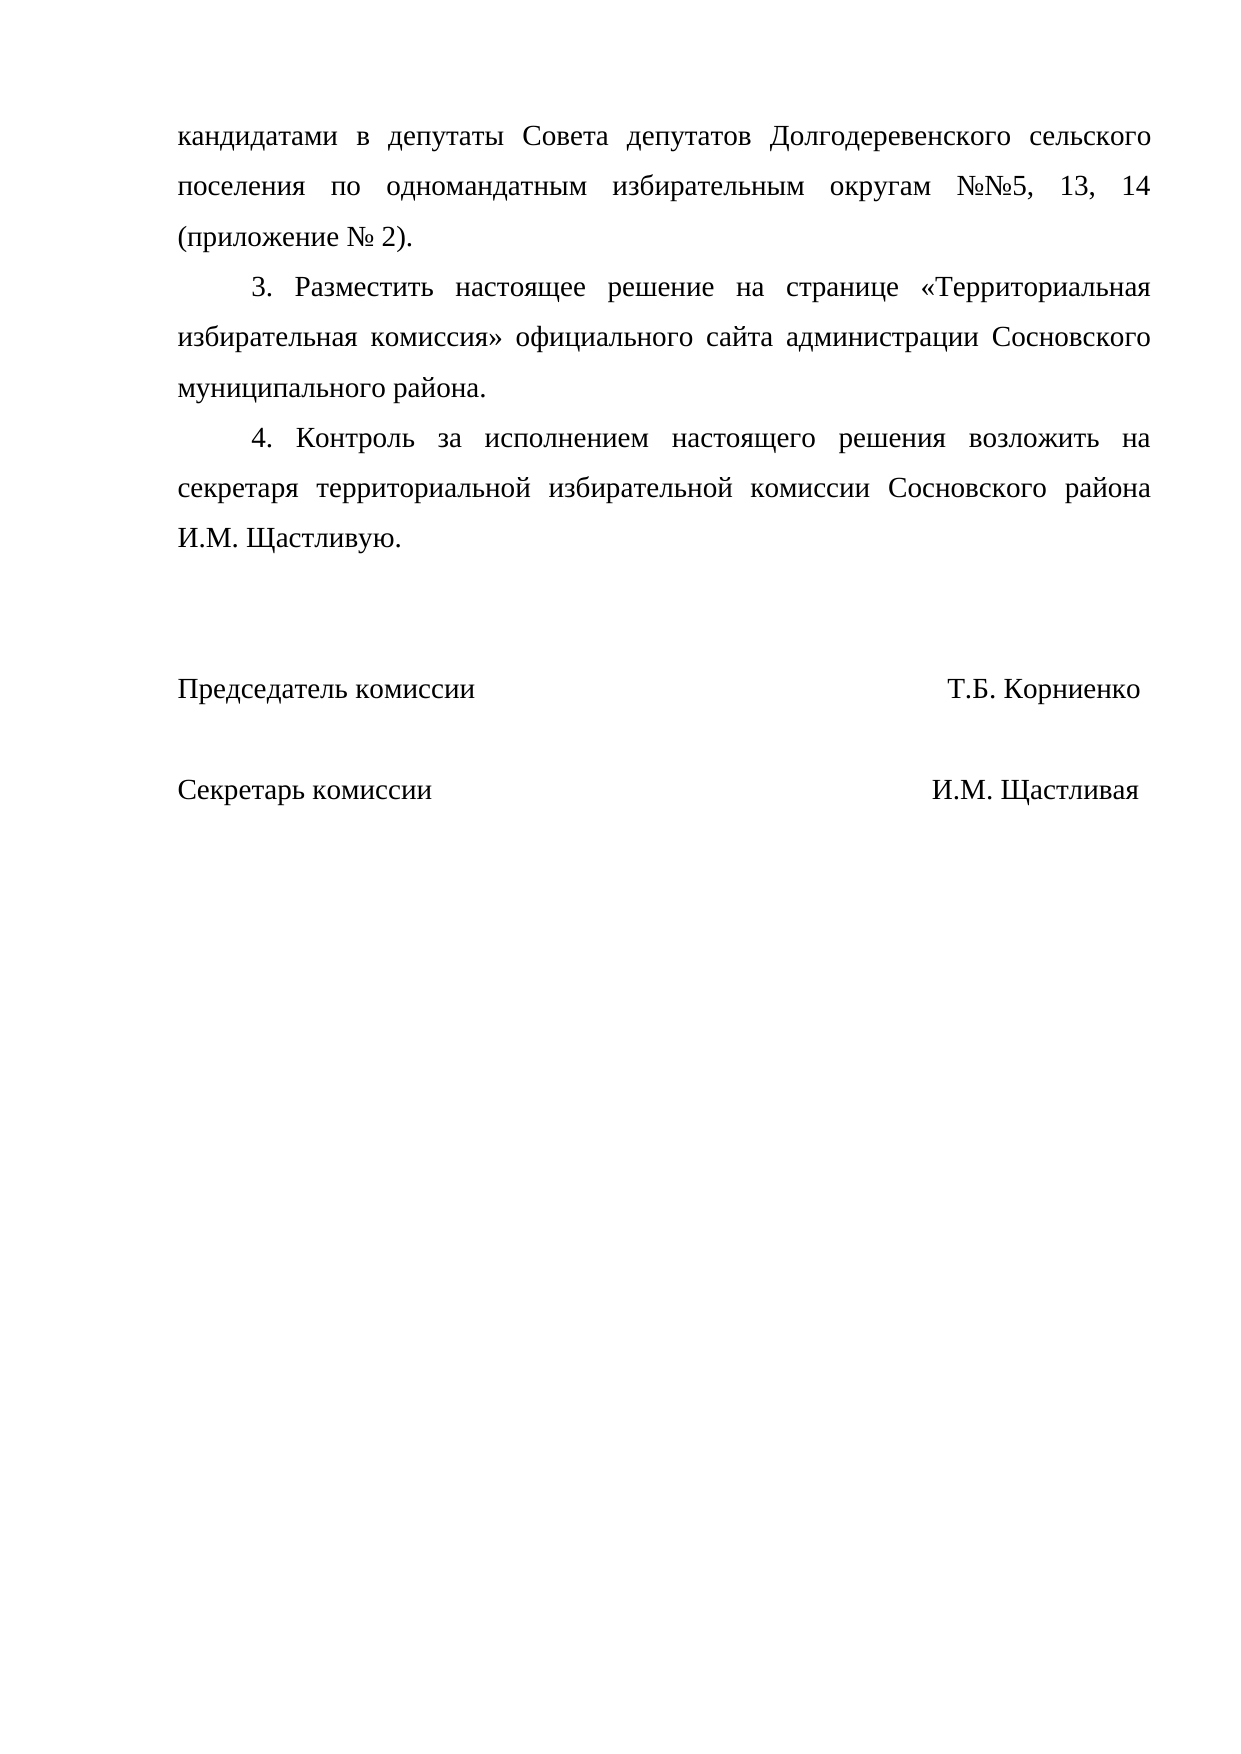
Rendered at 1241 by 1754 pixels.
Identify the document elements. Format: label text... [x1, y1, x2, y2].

text Секретарь комиссии И.М. Щастливая [177, 772, 1152, 806]
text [177, 118, 1152, 252]
text 3. Разместить настоящее решение на странице «Территориальная избирательная комиссия» официального сайта администрации Сосновского муниципального района. [177, 269, 1152, 403]
text 4. Контроль за исполнением настоящего решения возложить на секретаря территориальной избирательной комиссии Сосновского района И.М. Щастливую. [177, 420, 1152, 554]
text Председатель комиссии Т.Б. Корниенко [177, 672, 1152, 705]
